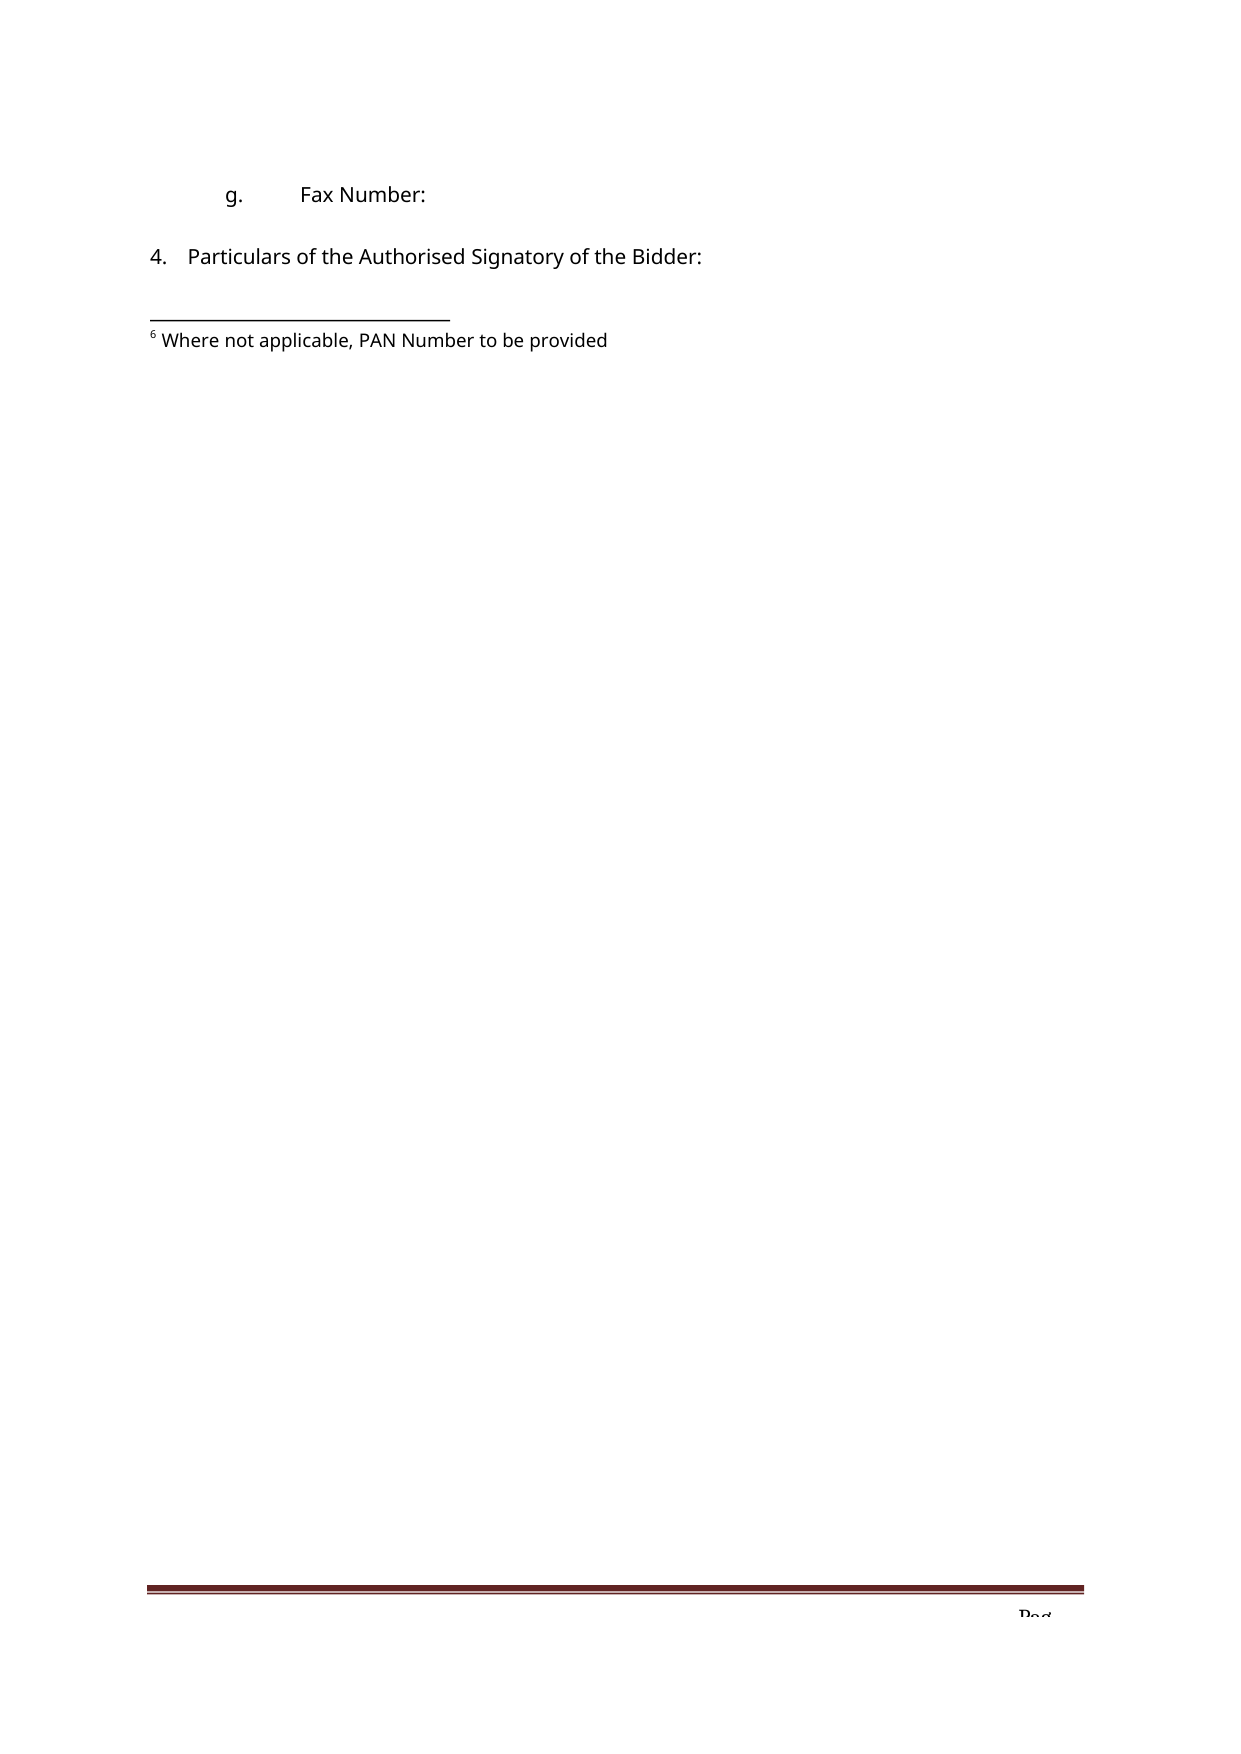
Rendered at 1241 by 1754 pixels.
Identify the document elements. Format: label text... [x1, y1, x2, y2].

list Particulars of the Authorised Signatory of the Bidder: [150, 242, 1142, 271]
list Fax Number: [225, 181, 1142, 209]
text 6 Where not applicable, PAN Number to be provided [150, 327, 1142, 352]
